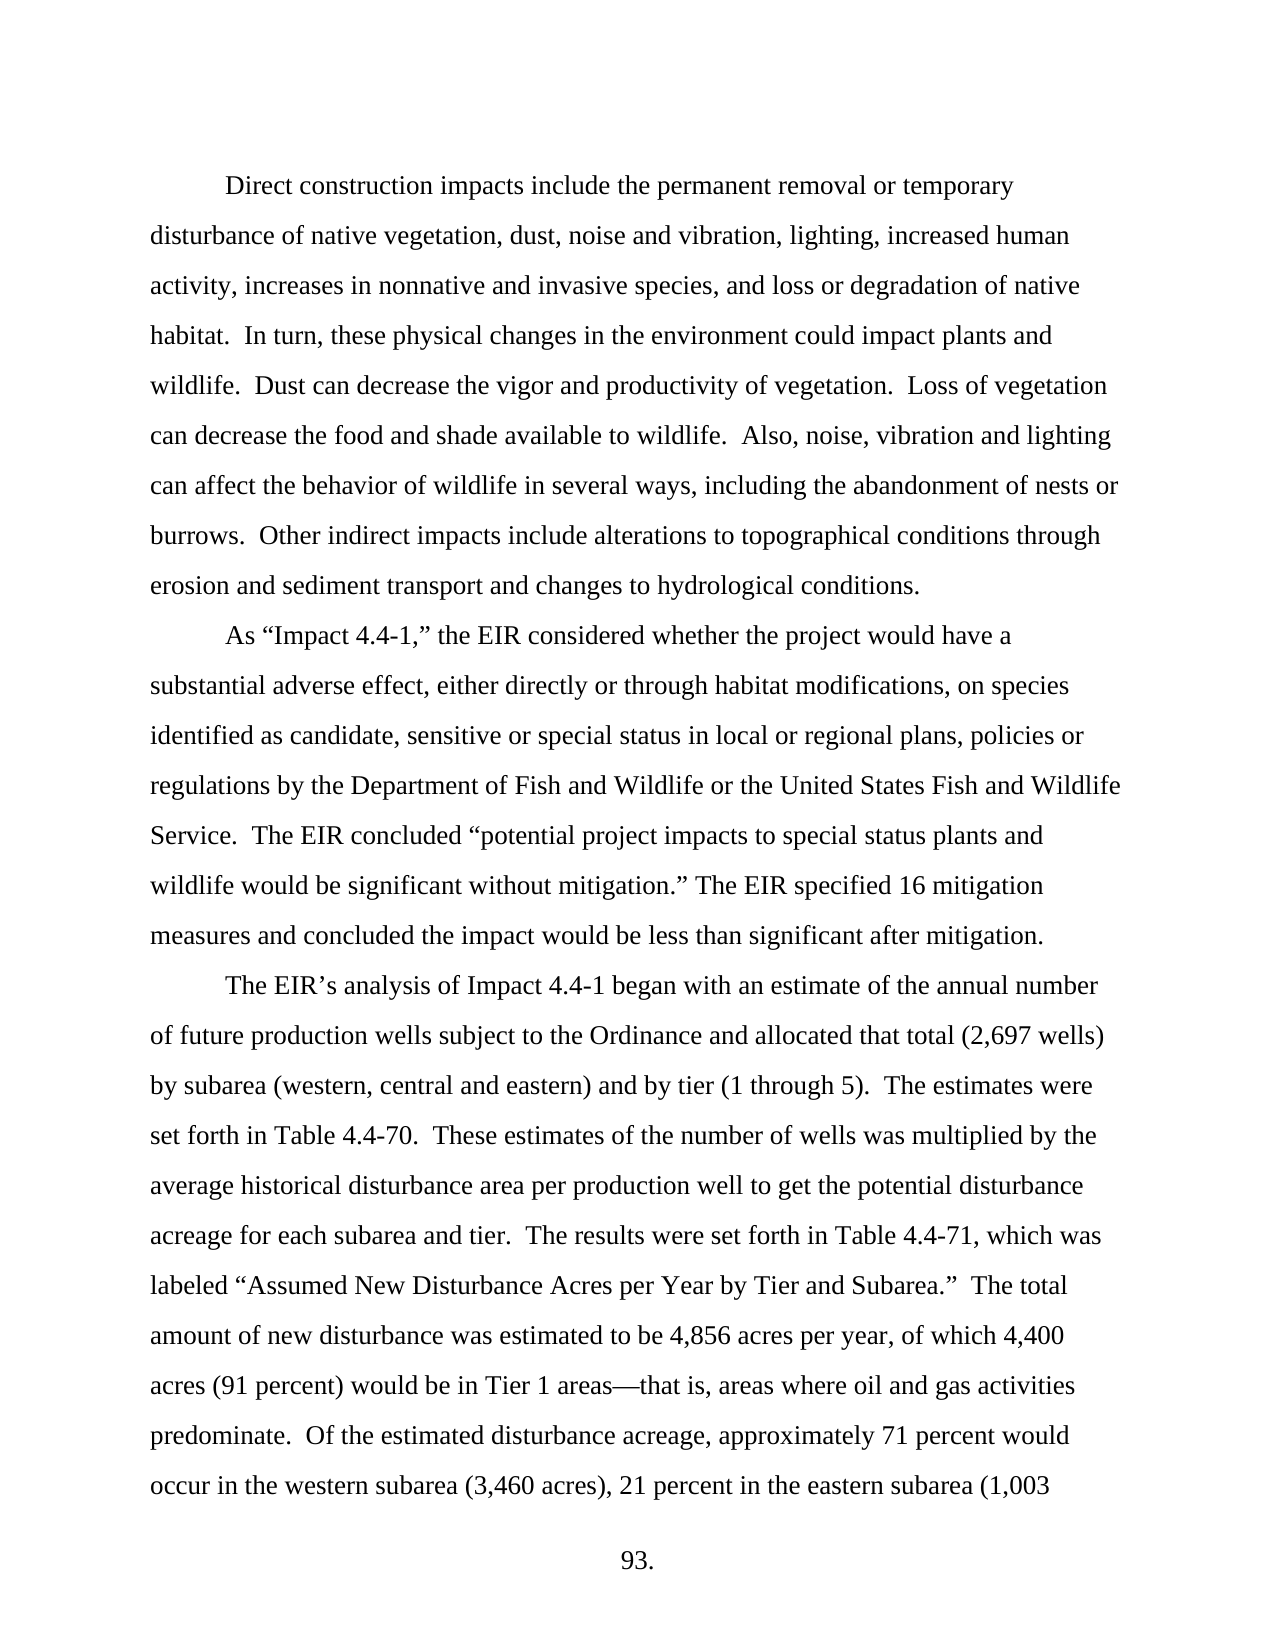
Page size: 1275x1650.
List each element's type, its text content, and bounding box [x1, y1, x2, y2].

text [150, 950, 1125, 1500]
text As “Impact 4.4-1,” the EIR considered whether the project would have a substantial adverse effect, either directly or through habitat modifications, on species identified as candidate, sensitive or special status in local or regional plans, policies or regulations by the Department of Fish and Wildlife or the United States Fish and Wildlife Service. The EIR concluded “potential project impacts to special status plants and wildlife would be significant without mitigation.” The EIR specified 16 mitigation measures and concluded the impact would be less than significant after mitigation. [150, 600, 1125, 950]
text Direct construction impacts include the permanent removal or temporary disturbance of native vegetation, dust, noise and vibration, lighting, increased human activity, increases in nonnative and invasive species, and loss or degradation of native habitat. In turn, these physical changes in the environment could impact plants and wildlife. Dust can decrease the vigor and productivity of vegetation. Loss of vegetation can decrease the food and shade available to wildlife. Also, noise, vibration and lighting can affect the behavior of wildlife in several ways, including the abandonment of nests or burrows. Other indirect impacts include alterations to topographical conditions through erosion and sediment transport and changes to hydrological conditions. [150, 150, 1125, 600]
